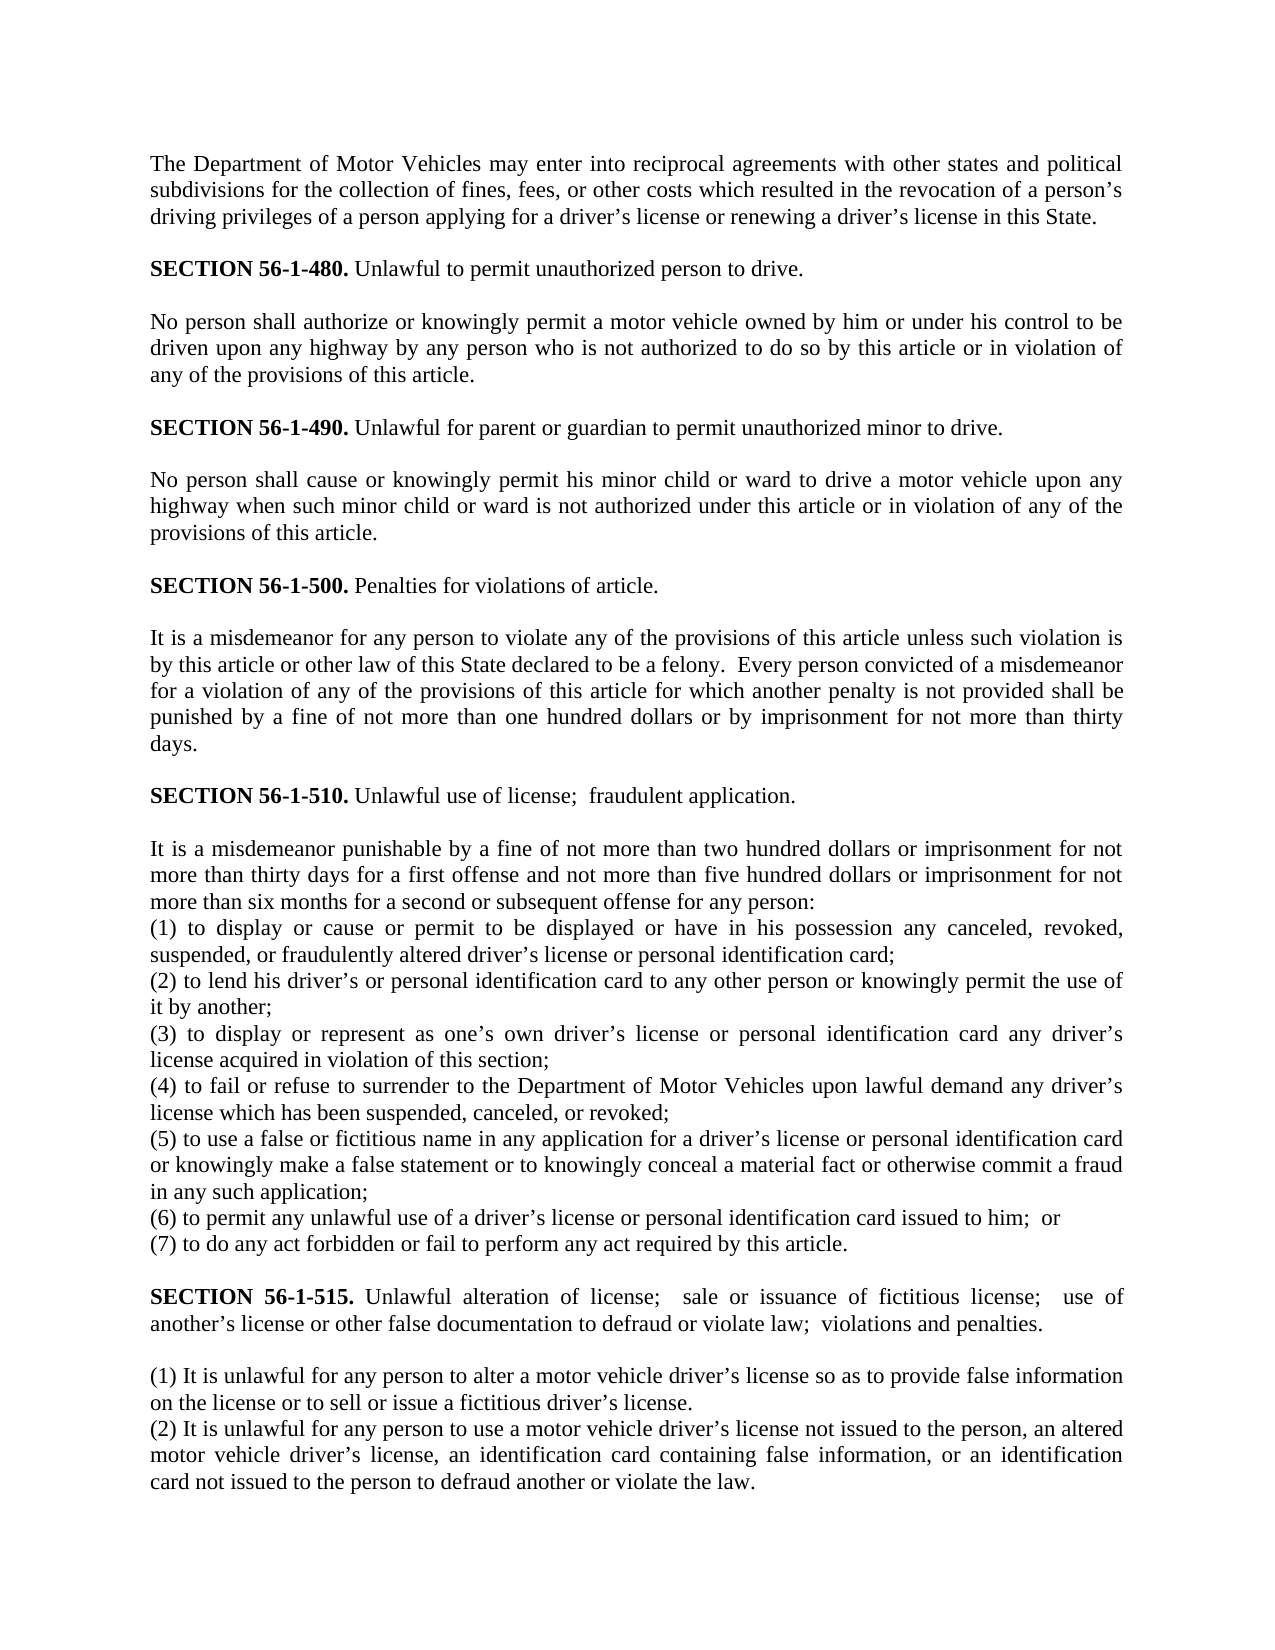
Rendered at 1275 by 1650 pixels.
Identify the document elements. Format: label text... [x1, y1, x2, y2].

text No person shall cause or knowingly permit his minor child or ward to drive a motor vehicle upon any highway when such minor child or ward is not authorized under this article or in violation of any of the provisions of this article. [150, 466, 1125, 545]
text No person shall authorize or knowingly permit a motor vehicle owned by him or under his control to be driven upon any highway by any person who is not authorized to do so by this article or in violation of any of the provisions of this article. [150, 308, 1125, 387]
text SECTION 56-1-490. Unlawful for parent or guardian to permit unauthorized minor to drive. [150, 413, 1125, 440]
text The Department of Motor Vehicles may enter into reciprocal agreements with other states and political subdivisions for the collection of fines, fees, or other costs which resulted in the revocation of a person’s driving privileges of a person applying for a driver’s license or renewing a driver’s license in this State. [150, 150, 1125, 229]
text It is a misdemeanor punishable by a fine of not more than two hundred dollars or imprisonment for not more than thirty days for a first offense and not more than five hundred dollars or imprisonment for not more than six months for a second or subsequent offense for any person: [150, 835, 1125, 914]
text SECTION 56-1-480. Unlawful to permit unauthorized person to drive. [150, 255, 1125, 282]
text (2) It is unlawful for any person to use a motor vehicle driver’s license not issued to the person, an altered motor vehicle driver’s license, an identification card containing false information, or an identification card not issued to the person to defraud another or violate the law. [150, 1415, 1125, 1494]
text (1) It is unlawful for any person to alter a motor vehicle driver’s license so as to provide false information on the license or to sell or issue a fictitious driver’s license. [150, 1362, 1125, 1415]
text SECTION 56-1-510. Unlawful use of license; fraudulent application. [150, 782, 1125, 809]
text (6) to permit any unlawful use of a driver’s license or personal identification card issued to him; or [150, 1204, 1125, 1231]
text SECTION 56-1-500. Penalties for violations of article. [150, 572, 1125, 598]
text (5) to use a false or fictitious name in any application for a driver’s license or personal identification card or knowingly make a false statement or to knowingly conceal a material fact or otherwise commit a fraud in any such application; [150, 1125, 1125, 1204]
text SECTION 56-1-515. Unlawful alteration of license; sale or issuance of fictitious license; use of another’s license or other false documentation to defraud or violate law; violations and penalties. [150, 1283, 1125, 1336]
text It is a misdemeanor for any person to violate any of the provisions of this article unless such violation is by this article or other law of this State declared to be a felony. Every person convicted of a misdemeanor for a violation of any of the provisions of this article for which another penalty is not provided shall be punished by a fine of not more than one hundred dollars or by imprisonment for not more than thirty days. [150, 624, 1125, 756]
text (2) to lend his driver’s or personal identification card to any other person or knowingly permit the use of it by another; [150, 967, 1125, 1020]
text (3) to display or represent as one’s own driver’s license or personal identification card any driver’s license acquired in violation of this section; [150, 1020, 1125, 1072]
text (7) to do any act forbidden or fail to perform any act required by this article. [150, 1231, 1125, 1257]
text (1) to display or cause or permit to be displayed or have in his possession any canceled, revoked, suspended, or fraudulently altered driver’s license or personal identification card; [150, 914, 1125, 967]
text (4) to fail or refuse to surrender to the Department of Motor Vehicles upon lawful demand any driver’s license which has been suspended, canceled, or revoked; [150, 1072, 1125, 1125]
